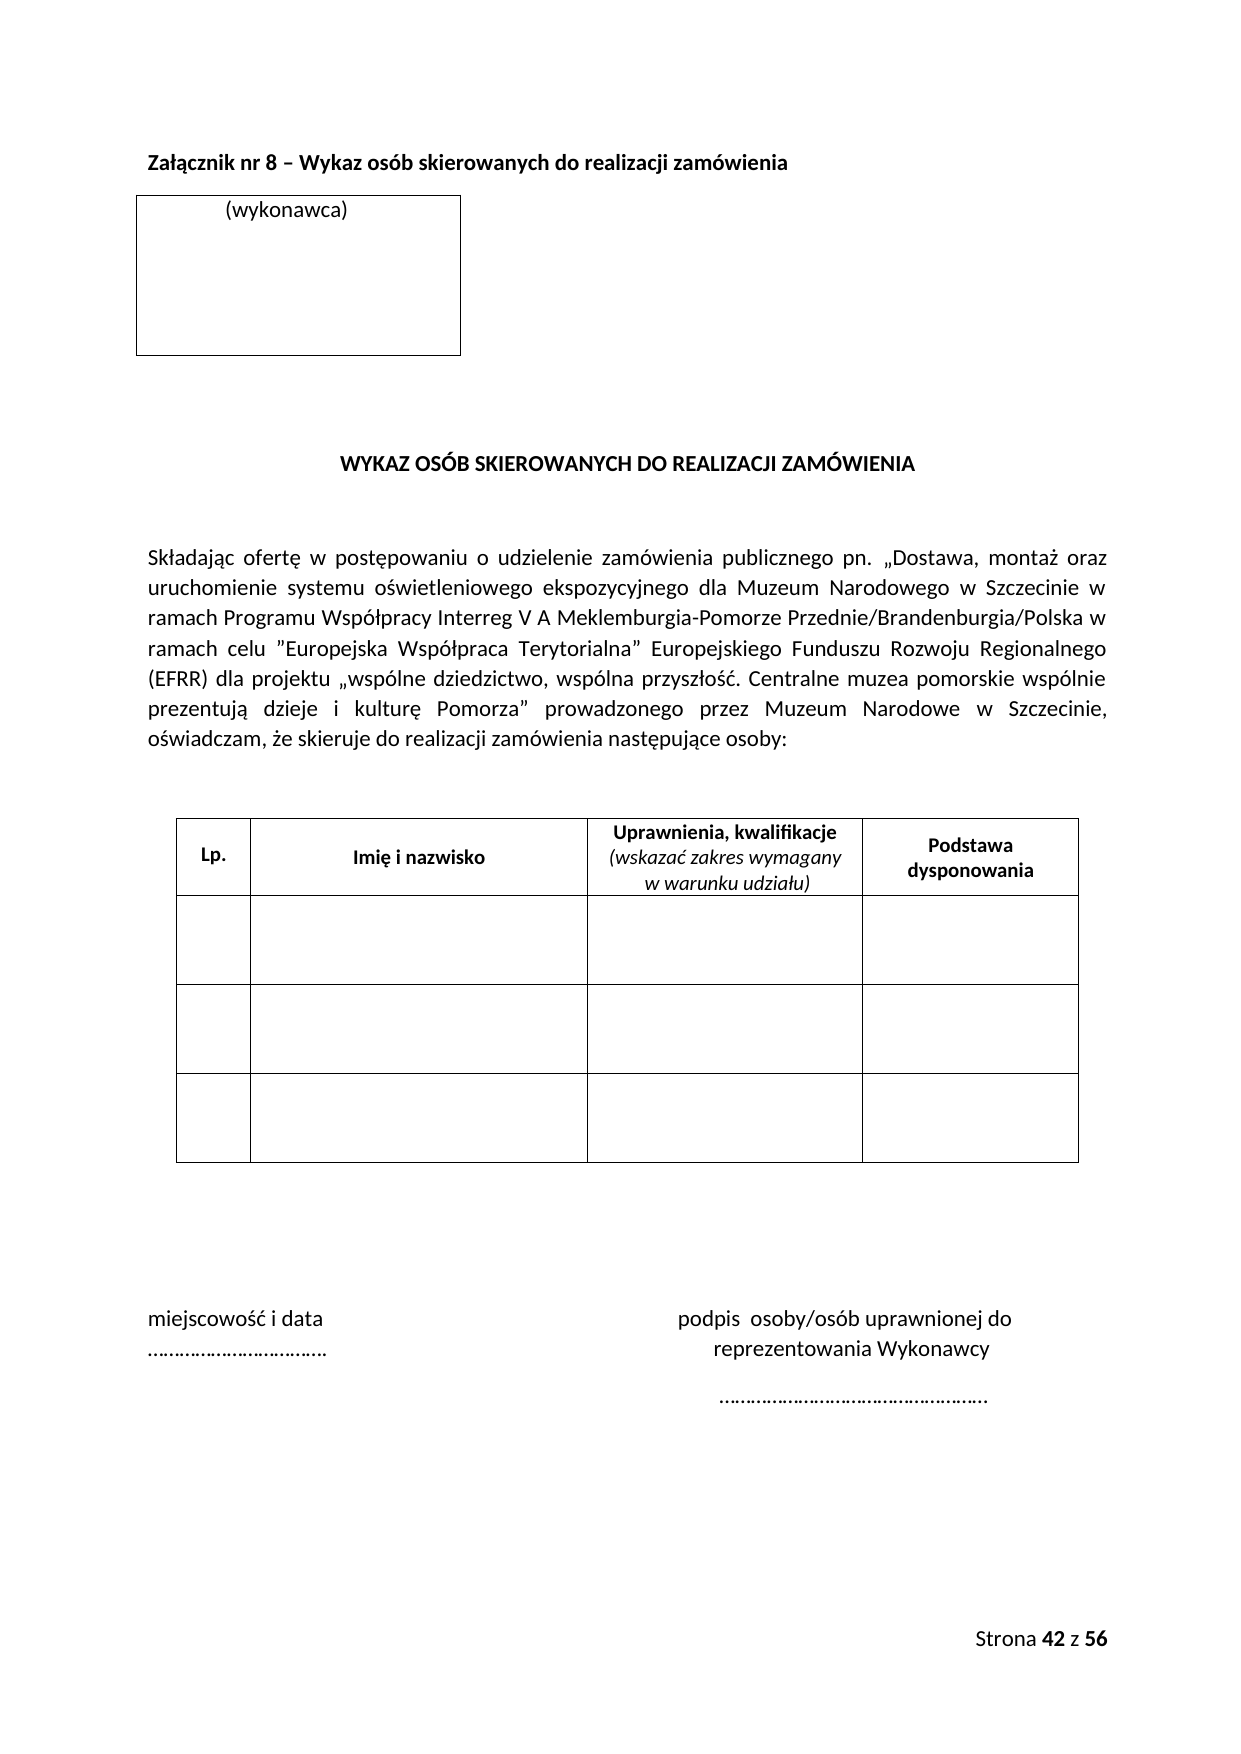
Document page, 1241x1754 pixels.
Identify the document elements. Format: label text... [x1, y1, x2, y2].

table_cell [251, 985, 587, 1073]
table_cell [588, 1074, 862, 1162]
text WYKAZ OSÓB SKIEROWANYCH DO REALIZACJI ZAMÓWIENIA [148, 449, 1107, 477]
table_cell [251, 1074, 587, 1162]
text …………………………………………… [148, 1381, 1107, 1409]
table_header (wykonawca) [137, 196, 460, 354]
table_header Podstawa dysponowania [863, 819, 1078, 895]
table_header Imię i nazwisko [251, 819, 587, 895]
table_cell [588, 896, 862, 984]
table_cell [588, 985, 862, 1073]
table_header Uprawnienia, kwalifikacje (wskazać zakres wymagany w warunku udziału) [588, 819, 862, 895]
table_cell [177, 896, 250, 984]
table_cell [251, 896, 587, 984]
text Załącznik nr 8 – Wykaz osób skierowanych do realizacji zamówienia [148, 148, 1107, 176]
table_cell [863, 1074, 1078, 1162]
table_cell [177, 1074, 250, 1162]
table_header Lp. [177, 819, 250, 895]
table_cell [863, 985, 1078, 1073]
text Składając ofertę w postępowaniu o udzielenie zamówienia publicznego pn. „Dostawa, montaż oraz uruchomienie systemu oświetleniowego ekspozycyjnego dla Muzeum Narodowego w Szczecinie w ramach Programu Współpracy Interreg V A Meklemburgia-Pomorze Przednie/Brandenburgia/Polska w ramach celu ”Europejska Współpraca Terytorialna” Europejskiego Funduszu Rozwoju Regionalnego (EFRR) dla projektu „wspólne dziedzictwo, wspólna przyszłość. Centralne muzea pomorskie wspólnie prezentują dzieje i kulturę Pomorza” prowadzonego przez Muzeum Narodowe w Szczecinie, oświadczam, że skieruje do realizacji zamówienia następujące osoby: [148, 543, 1107, 752]
table_cell [863, 896, 1078, 984]
text miejscowość i data podpis osoby/osób uprawnionej do ……………………………. reprezentowania Wykonawcy [148, 1304, 1107, 1362]
table_cell [177, 985, 250, 1073]
